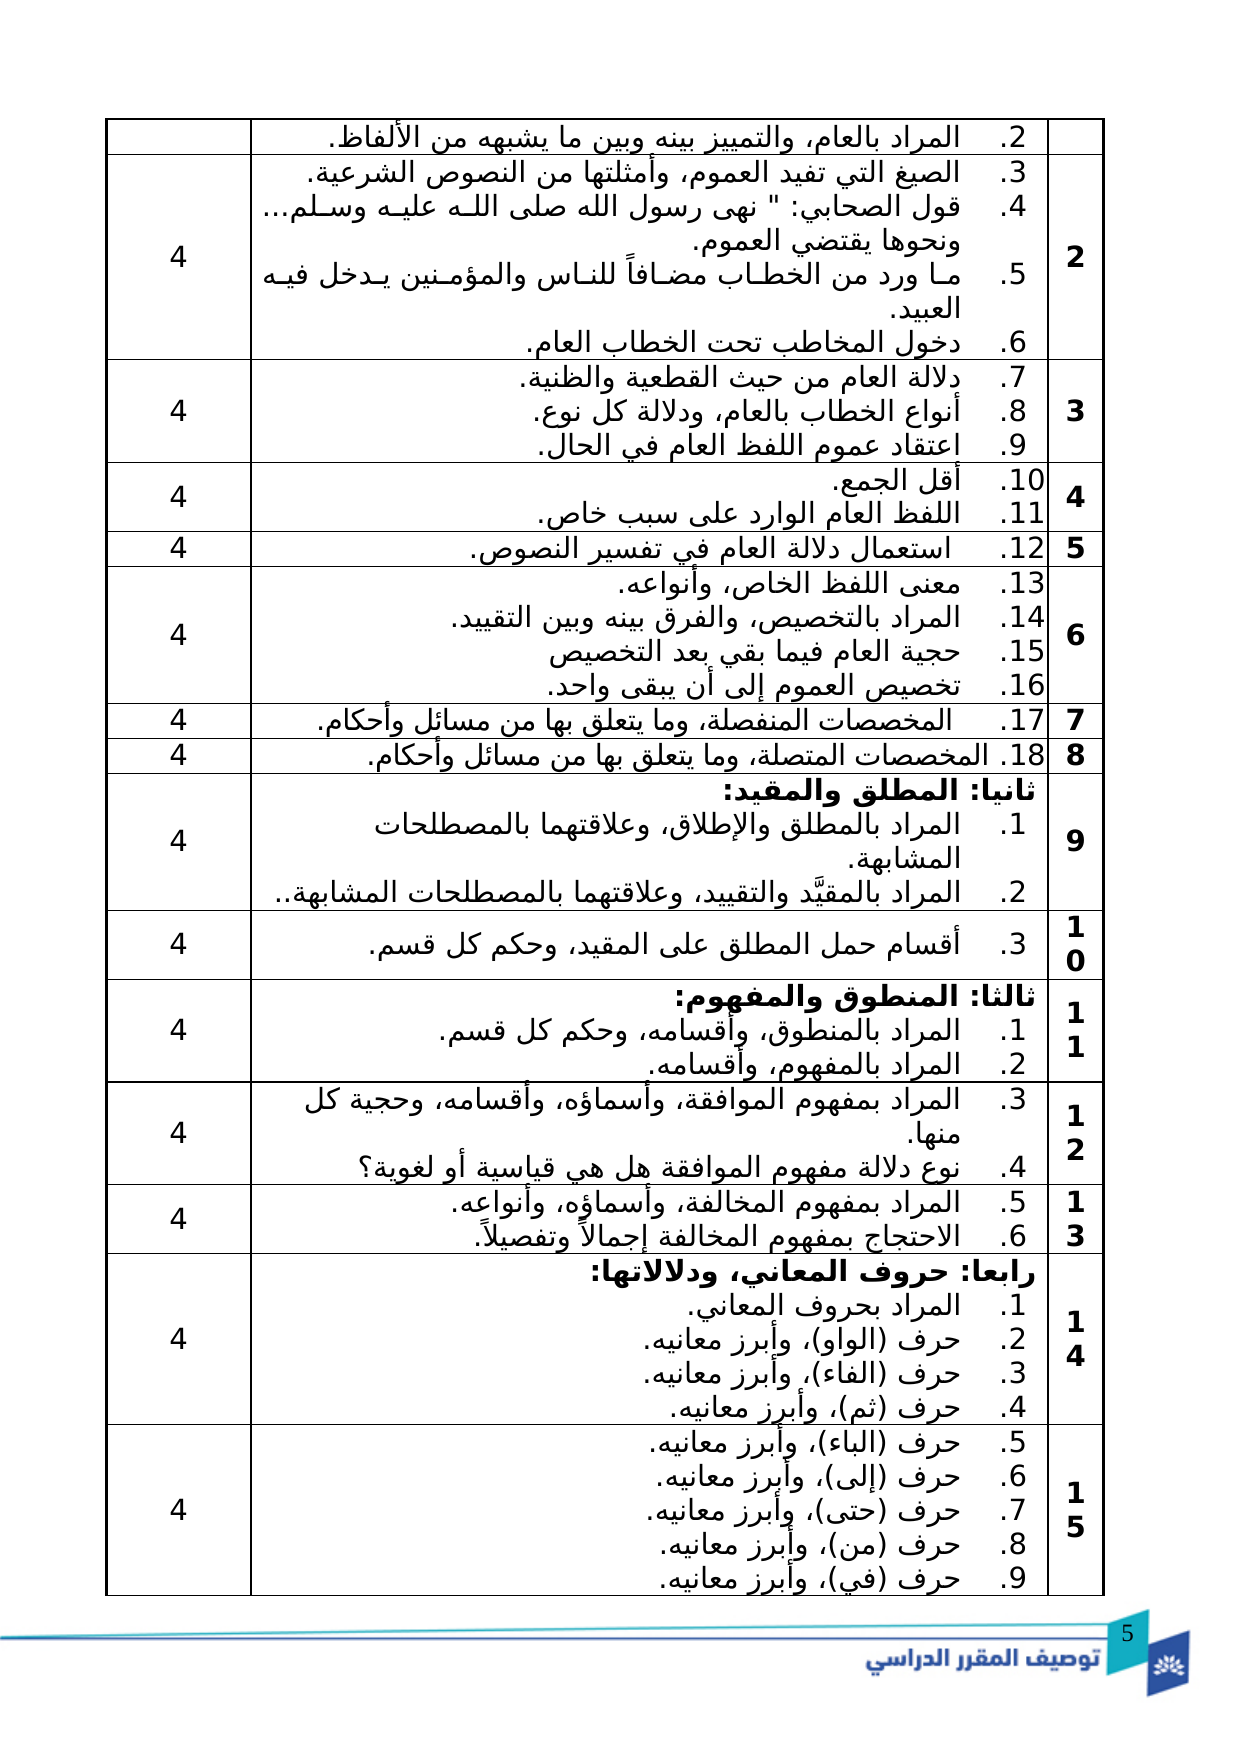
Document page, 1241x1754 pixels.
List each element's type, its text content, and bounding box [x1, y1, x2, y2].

table_cell حرف (الباء)، وأبرز معانيه. حرف (إلى)، وأبرز معانيه. حرف (حتى)، وأبرز معانيه. حرف (من)، وأبرز معانيه. حرف (في)، وأبرز معانيه. [252, 1425, 1047, 1595]
table_cell استعمال دلالة العام في تفسير النصوص. [252, 532, 1047, 566]
table_cell 4 [1049, 463, 1102, 531]
table_cell 13 [1049, 1185, 1102, 1253]
table_cell 4 [108, 155, 250, 359]
table_cell 4 [108, 739, 250, 773]
table_cell 14 [1049, 1254, 1102, 1424]
table_cell 7 [1049, 704, 1102, 738]
table_cell 4 [108, 911, 250, 978]
table_cell المخصصات المنفصلة، وما يتعلق بها من مسائل وأحكام. [252, 704, 1047, 738]
table_cell أقل الجمع. اللفظ العام الوارد على سبب خاص. [252, 463, 1047, 531]
table_cell 4 [108, 1185, 250, 1253]
table_cell دلالة العام من حيث القطعية والظنية. أنواع الخطاب بالعام، ودلالة كل نوع. اعتقاد عموم اللفظ العام في الحال. [252, 360, 1047, 462]
table_cell 6 [1049, 567, 1102, 703]
table_cell 4 [108, 120, 250, 154]
table_cell 8 [1049, 739, 1102, 773]
table_cell المراد بمفهوم المخالفة، وأسماؤه، وأنواعه. الاحتجاج بمفهوم المخالفة إجمالاً وتفصيلاً. [252, 1185, 1047, 1253]
table_cell ثالثا: المنطوق والمفهوم: المراد بالمنطوق، وأقسامه، وحكم كل قسم. المراد بالمفهوم، وأقسامه. [252, 980, 1047, 1081]
table_cell 4 [108, 1254, 250, 1424]
table_cell 12 [1049, 1083, 1102, 1184]
table_cell ثانيا: المطلق والمقيد: المراد بالمطلق والإطلاق، وعلاقتهما بالمصطلحات المشابهة. المراد بالمقيَّد والتقييد، وعلاقتهما بالمصطلحات المشابهة.. [252, 774, 1047, 909]
table_cell 4 [108, 567, 250, 703]
table_cell 11 [1049, 980, 1102, 1081]
table_cell 5 [1049, 532, 1102, 566]
table_cell 4 [108, 360, 250, 462]
table_cell 9 [1049, 774, 1102, 909]
table_cell 4 [108, 774, 250, 909]
table_cell الصيغ التي تفيد العموم، وأمثلتها من النصوص الشرعية. قول الصحابي: " نهى رسول الله صلى الله عليه وسلم... ونحوها يقتضي العموم. ما ورد من الخطاب مضافاً للناس والمؤمنين يدخل فيه العبيد. دخول المخاطب تحت الخطاب العام. [252, 155, 1047, 359]
table_cell 1 [1049, 120, 1102, 154]
table_cell 10 [1049, 911, 1102, 978]
table_cell 4 [108, 704, 250, 738]
table_cell 4 [108, 1425, 250, 1595]
table_cell 4 [108, 980, 250, 1081]
table_cell 2 [1049, 155, 1102, 359]
table_cell 4 [108, 1083, 250, 1184]
table_cell 3 [1049, 360, 1102, 462]
table_cell المخصصات المتصلة، وما يتعلق بها من مسائل وأحكام. [252, 739, 1047, 773]
table_cell أقسام حمل المطلق على المقيد، وحكم كل قسم. [252, 911, 1047, 978]
table_cell أولا: العام والخاص: أقسام اللفظ من حيث عمومه وخصوصه. المراد بالعام، والتمييز بينه وبين ما يشبهه من الألفاظ. [252, 120, 1047, 154]
table_cell المراد بمفهوم الموافقة، وأسماؤه، وأقسامه، وحجية كل منها. نوع دلالة مفهوم الموافقة هل هي قياسية أو لغوية؟ [252, 1083, 1047, 1184]
table_cell رابعا: حروف المعاني، ودلالاتها: المراد بحروف المعاني. حرف (الواو)، وأبرز معانيه. حرف (الفاء)، وأبرز معانيه. حرف (ثم)، وأبرز معانيه. [252, 1254, 1047, 1424]
table_cell 4 [108, 463, 250, 531]
table_cell 15 [1049, 1425, 1102, 1595]
table_cell معنى اللفظ الخاص، وأنواعه. المراد بالتخصيص، والفرق بينه وبين التقييد. حجية العام فيما بقي بعد التخصيص تخصيص العموم إلى أن يبقى واحد. [252, 567, 1047, 703]
picture [0, 1589, 1200, 1715]
table_cell 4 [108, 532, 250, 566]
